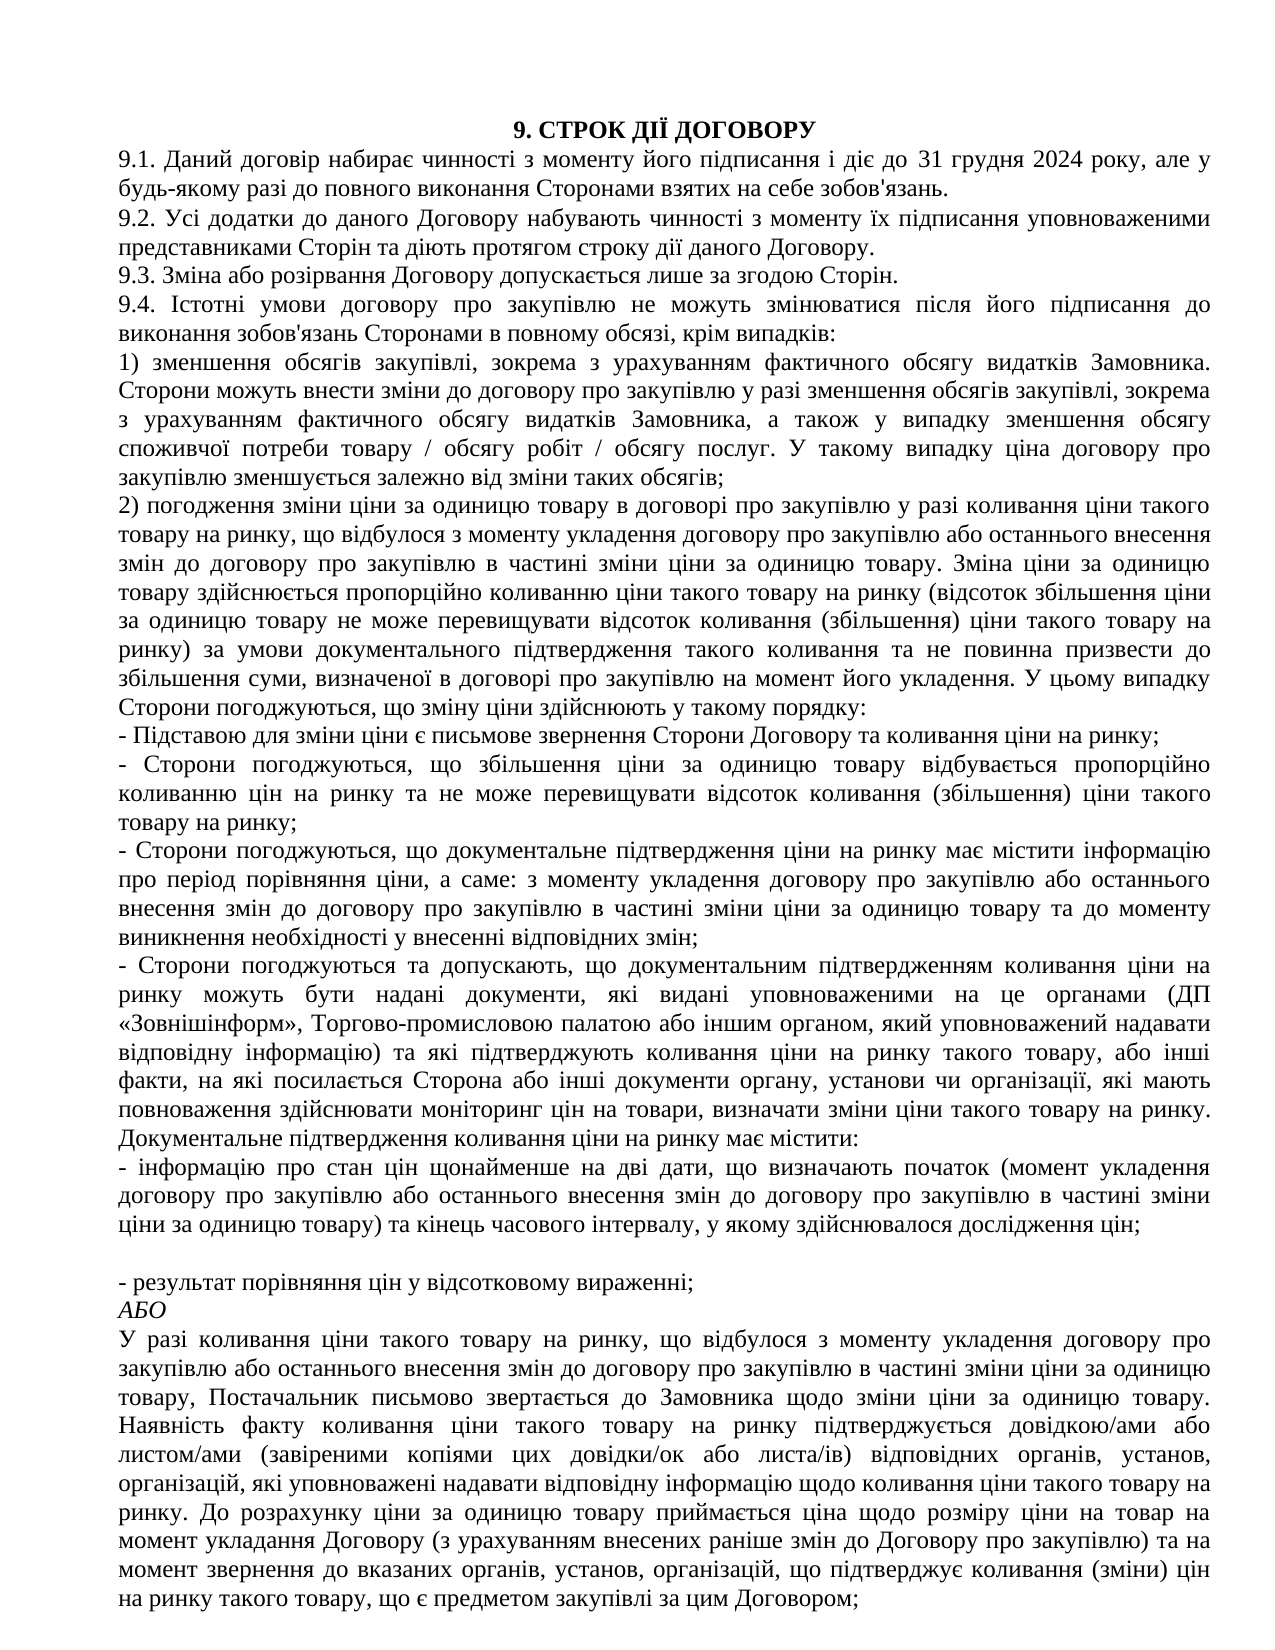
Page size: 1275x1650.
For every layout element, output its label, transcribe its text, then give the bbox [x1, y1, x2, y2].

text 1) зменшення обсягів закупівлі, зокрема з урахуванням фактичного обсягу видатків Замовника. Сторони можуть внести зміни до договору про закупівлю у разі зменшення обсягів закупівлі, зокрема з урахуванням фактичного обсягу видатків Замовника, а також у випадку зменшення обсягу споживчої потреби товару / обсягу робіт / обсягу послуг. У такому випадку ціна договору про закупівлю зменшується залежно від зміни таких обсягів; [118, 347, 1212, 491]
text 9.4. Істотні умови договору про закупівлю не можуть змінюватися після його підписання до виконання зобов'язань Сторонами в повному обсязі, крім випадків: [118, 289, 1212, 347]
text - Підставою для зміни ціни є письмове звернення Сторони Договору та коливання ціни на ринку; [118, 721, 1212, 749]
text - Сторони погоджуються, що збільшення ціни за одиницю товару відбувається пропорційно коливанню цін на ринку та не може перевищувати відсоток коливання (збільшення) ціни такого товару на ринку; [118, 749, 1212, 836]
text - Сторони погоджуються та допускають, що документальним підтвердженням коливання ціни на ринку можуть бути надані документи, які видані уповноваженими на це органами (ДП «Зовнішінформ», Торгово-промисловою палатою або іншим органом, який уповноважений надавати відповідну інформацію) та які підтверджують коливання ціни на ринку такого товару, або інші факти, на які посилається Сторона або інші документи органу, установи чи організації, які мають повноваження здійснювати моніторинг цін на товари, визначати зміни ціни такого товару на ринку. Документальне підтвердження коливання ціни на ринку має містити: [118, 951, 1212, 1152]
text 9. СТРОК ДІЇ ДОГОВОРУ [118, 115, 1211, 144]
text - інформацію про стан цін щонайменше на дві дати, що визначають початок (момент укладення договору про закупівлю або останнього внесення змін до договору про закупівлю в частині зміни ціни за одиницю товару) та кінець часового інтервалу, у якому здійснювалося дослідження цін; [118, 1152, 1212, 1238]
text 9.1. Даний договір набирає чинності з моменту його підписання і діє до 31 грудня 2024 року, але у будь-якому разі до повного виконання Сторонами взятих на себе зобов'язань. [118, 144, 1211, 203]
text - результат порівняння цін у відсотковому вираженні; [118, 1267, 1212, 1296]
text - Сторони погоджуються, що документальне підтвердження ціни на ринку має містити інформацію про період порівняння ціни, а саме: з моменту укладення договору про закупівлю або останнього внесення змін до договору про закупівлю в частині зміни ціни за одиницю товару та до моменту виникнення необхідності у внесенні відповідних змін; [118, 836, 1212, 951]
text 9.2. Усі додатки до даного Договору набувають чинності з моменту їх підписання уповноваженими представниками Сторін та діють протягом строку дії даного Договору. [118, 203, 1211, 261]
text 2) погодження зміни ціни за одиницю товару в договорі про закупівлю у разі коливання ціни такого товару на ринку, що відбулося з моменту укладення договору про закупівлю або останнього внесення змін до договору про закупівлю в частині зміни ціни за одиницю товару. Зміна ціни за одиницю товару здійснюється пропорційно коливанню ціни такого товару на ринку (відсоток збільшення ціни за одиницю товару не може перевищувати відсоток коливання (збільшення) ціни такого товару на ринку) за умови документального підтвердження такого коливання та не повинна призвести до збільшення суми, визначеної в договорі про закупівлю на момент його укладення. У цьому випадку Сторони погоджуються, що зміну ціни здійснюють у такому порядку: [118, 491, 1212, 721]
text У разі коливання ціни такого товару на ринку, що відбулося з моменту укладення договору про закупівлю або останнього внесення змін до договору про закупівлю в частині зміни ціни за одиницю товару, Постачальник письмово звертається до Замовника щодо зміни ціни за одиницю товару. Наявність факту коливання ціни такого товару на ринку підтверджується довідкою/ами або листом/ами (завіреними копіями цих довідки/ок або листа/ів) відповідних органів, установ, організацій, які уповноважені надавати відповідну інформацію щодо коливання ціни такого товару на ринку. До розрахунку ціни за одиницю товару приймається ціна щодо розміру ціни на товар на момент укладання Договору (з урахуванням внесених раніше змін до Договору про закупівлю) та на момент звернення до вказаних органів, установ, організацій, що підтверджує коливання (зміни) цін на ринку такого товару, що є предметом закупівлі за цим Договором; [118, 1324, 1212, 1612]
text АБО [118, 1296, 1212, 1324]
text 9.3. Зміна або розірвання Договору допускається лише за згодою Сторін. [118, 261, 1211, 289]
